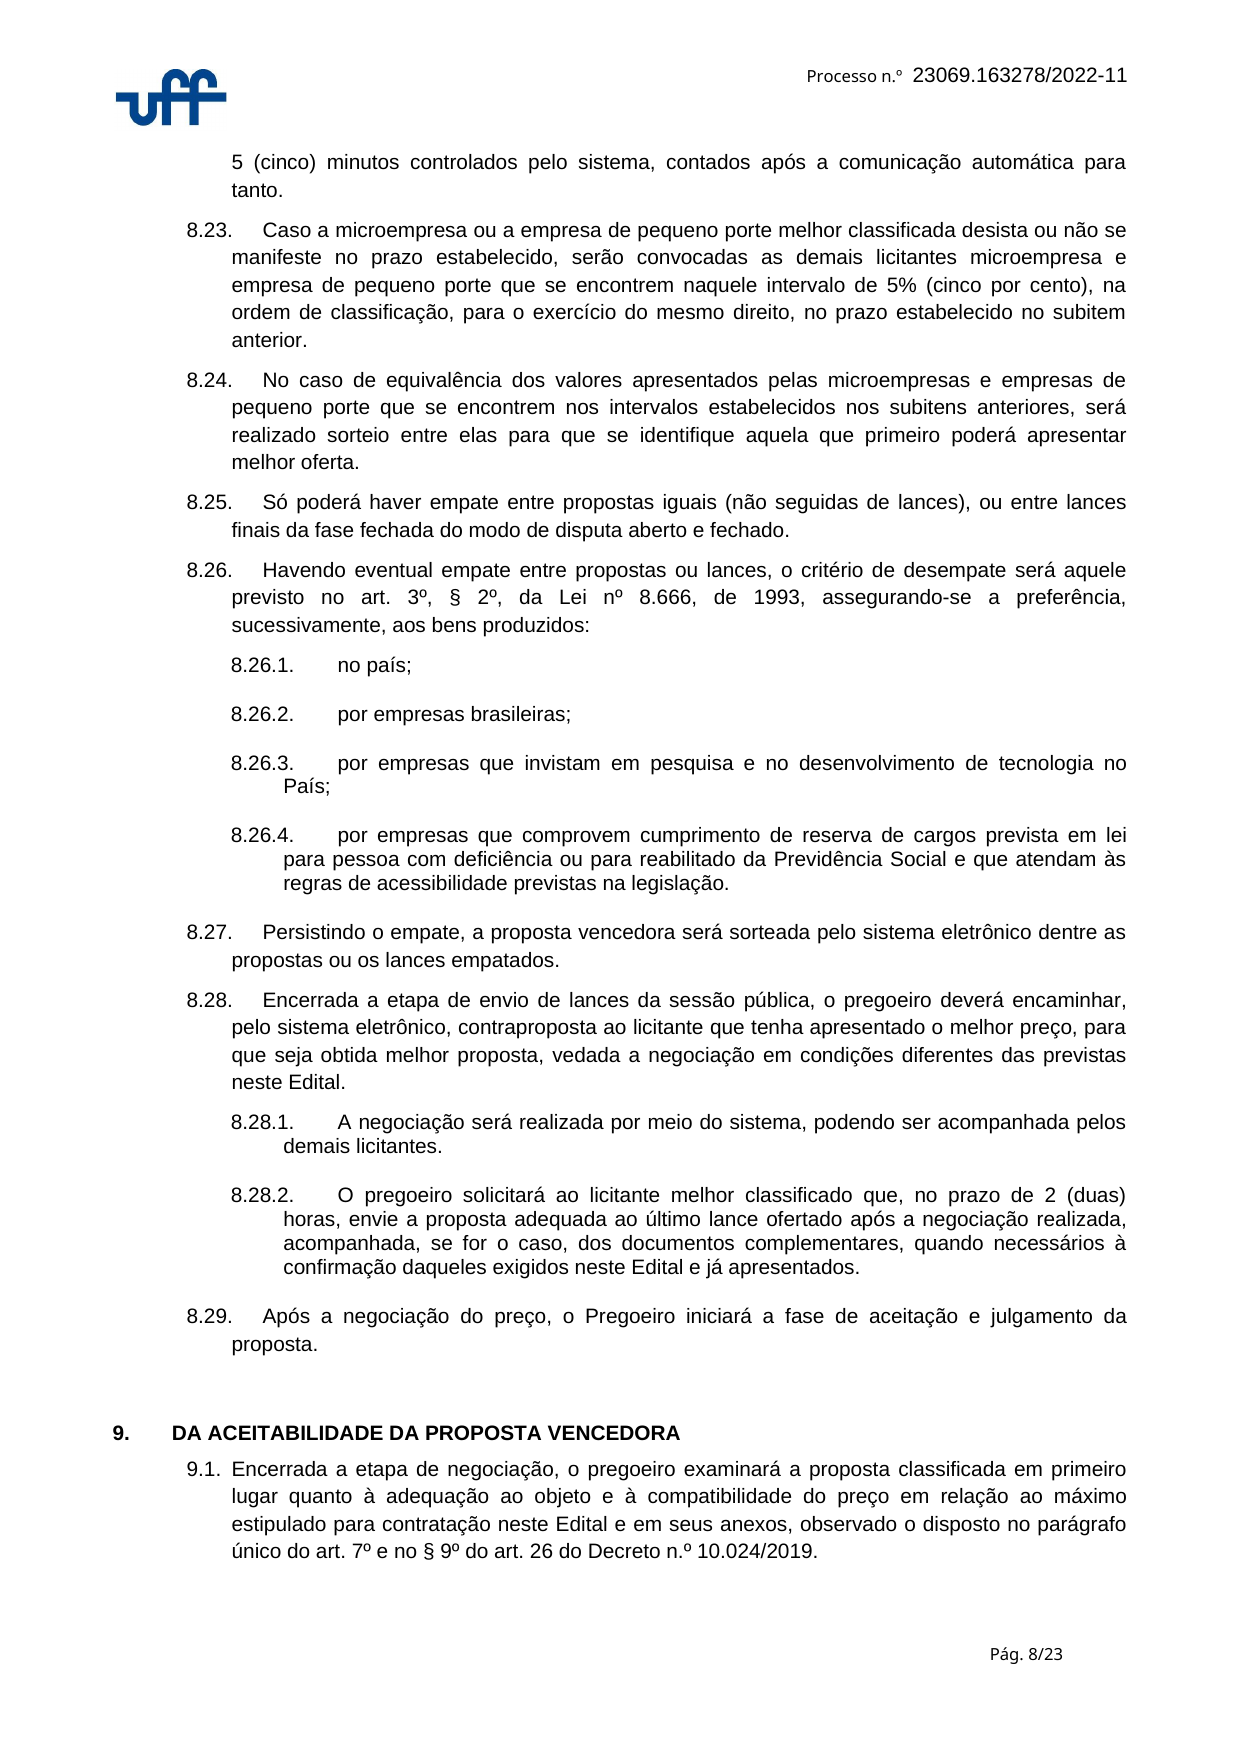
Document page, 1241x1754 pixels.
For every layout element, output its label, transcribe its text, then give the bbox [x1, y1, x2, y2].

list DA ACEITABILIDADE DA PROPOSTA VENCEDORA [112, 1420, 1128, 1444]
list Encerrada a etapa de envio de lances da sessão pública, o pregoeiro deverá encaminhar, pelo sistema eletrônico, contraproposta ao licitante que tenha apresentado o melhor preço, para que seja obtida melhor proposta, vedada a negociação em condições diferentes das previstas neste Edital. [186, 988, 1128, 1094]
list Após a negociação do preço, o Pregoeiro iniciará a fase de aceitação e julgamento da proposta. [186, 1304, 1128, 1355]
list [186, 150, 1128, 201]
list Só poderá haver empate entre propostas iguais (não seguidas de lances), ou entre lances finais da fase fechada do modo de disputa aberto e fechado. [186, 490, 1128, 541]
list Havendo eventual empate entre propostas ou lances, o critério de desempate será aquele previsto no art. 3º, § 2º, da Lei nº 8.666, de 1993, assegurando-se a preferência, sucessivamente, aos bens produzidos: [186, 557, 1128, 636]
list por empresas que comprovem cumprimento de reserva de cargos prevista em lei para pessoa com deficiência ou para reabilitado da Previdência Social e que atendam às regras de acessibilidade previstas na legislação. [231, 823, 1128, 895]
list por empresas que invistam em pesquisa e no desenvolvimento de tecnologia no País; [231, 750, 1128, 798]
list Encerrada a etapa de negociação, o pregoeiro examinará a proposta classificada em primeiro lugar quanto à adequação ao objeto e à compatibilidade do preço em relação ao máximo estipulado para contratação neste Edital e em seus anexos, observado o disposto no parágrafo único do art. 7º e no § 9º do art. 26 do Decreto n.º 10.024/2019. [186, 1457, 1128, 1563]
list No caso de equivalência dos valores apresentados pelas microempresas e empresas de pequeno porte que se encontrem nos intervalos estabelecidos nos subitens anteriores, será realizado sorteio entre elas para que se identifique aquela que primeiro poderá apresentar melhor oferta. [186, 367, 1128, 474]
list Caso a microempresa ou a empresa de pequeno porte melhor classificada desista ou não se manifeste no prazo estabelecido, serão convocadas as demais licitantes microempresa e empresa de pequeno porte que se encontrem naquele intervalo de 5% (cinco por cento), na ordem de classificação, para o exercício do mesmo direito, no prazo estabelecido no subitem anterior. [186, 217, 1128, 351]
list no país; [231, 652, 1128, 676]
list O pregoeiro solicitará ao licitante melhor classificado que, no prazo de 2 (duas) horas, envie a proposta adequada ao último lance ofertado após a negociação realizada, acompanhada, se for o caso, dos documentos complementares, quando necessários à confirmação daqueles exigidos neste Edital e já apresentados. [231, 1183, 1128, 1279]
picture [114, 69, 227, 131]
list Persistindo o empate, a proposta vencedora será sorteada pelo sistema eletrônico dentre as propostas ou os lances empatados. [186, 920, 1128, 972]
list por empresas brasileiras; [231, 701, 1128, 725]
list A negociação será realizada por meio do sistema, podendo ser acompanhada pelos demais licitantes. [231, 1110, 1128, 1158]
